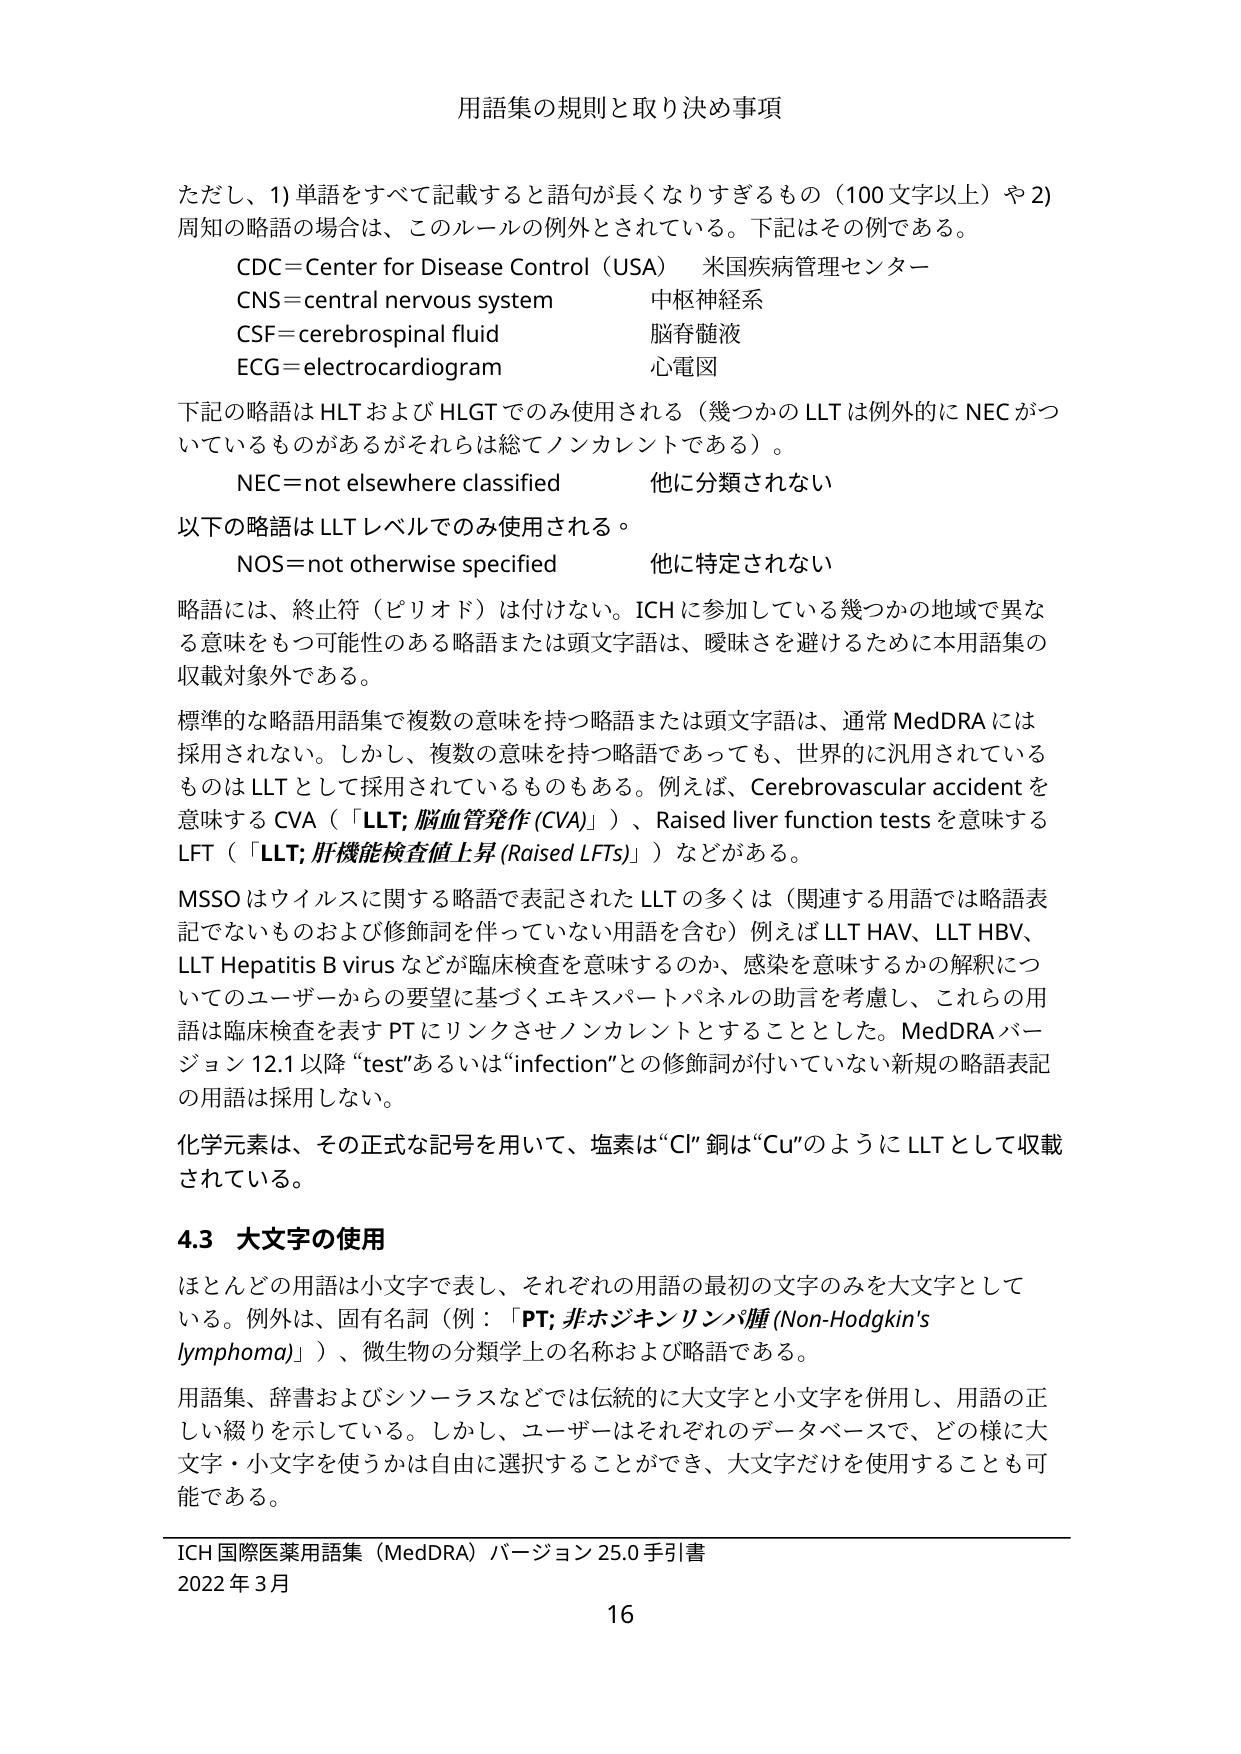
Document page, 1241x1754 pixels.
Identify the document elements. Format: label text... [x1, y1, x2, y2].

text 以下の略語はLLTレベルでのみ使用される。 [177, 511, 1063, 542]
text 化学元素は、その正式な記号を用いて、塩素は“Cl” 銅は“Cu”のようにLLTとして収載されている。 [177, 1125, 1063, 1194]
text NOS＝not otherwise specified 他に特定されない [236, 548, 1063, 579]
text CSF＝cerebrospinal fluid 脳脊髄液 [236, 316, 1063, 349]
text MSSOはウイルスに関する略語で表記されたLLTの多くは（関連する用語では略語表記でないものおよび修飾詞を伴っていない用語を含む）例えばLLT HAV、LLT HBV、 LLT Hepatitis B virusなどが臨床検査を意味するのか、感染を意味するかの解釈についてのユーザーからの要望に基づくエキスパートパネルの助言を考慮し、これらの用語は臨床検査を表すPTにリンクさせノンカレントとすることとした。MedDRAバージョン12.1以降 “test”あるいは“infection”との修飾詞が付いていない新規の略語表記の用語は採用しない。 [177, 881, 1063, 1113]
text 略語には、終止符（ピリオド）は付けない。ICHに参加している幾つかの地域で異なる意味をもつ可能性のある略語または頭文字語は、曖昧さを避けるために本用語集の収載対象外である。 [177, 592, 1063, 691]
text ほとんどの用語は小文字で表し、それぞれの用語の最初の文字のみを大文字として いる。例外は、固有名詞（例：「PT; 非ホジキンリンパ腫 (Non-Hodgkin's lymphoma)」）、微生物の分類学上の名称および略語である。 [177, 1268, 1063, 1367]
text CDC＝Center for Disease Control（USA） 米国疾病管理センター [236, 249, 1063, 283]
text 下記の略語はHLTおよびHLGTでのみ使用される（幾つかのLLTは例外的にNECがついているものがあるがそれらは総てノンカレントである）。 [177, 394, 1063, 461]
subtitle 4.3 大文字の使用 [177, 1219, 1063, 1256]
text ただし、1) 単語をすべて記載すると語句が長くなりすぎるもの（100文字以上）や2) 周知の略語の場合は、このルールの例外とされている。下記はその例である。 [177, 177, 1063, 243]
text 標準的な略語用語集で複数の意味を持つ略語または頭文字語は、通常MedDRAには 採用されない。しかし、複数の意味を持つ略語であっても、世界的に汎用されているものはLLTとして採用されているものもある。例えば、Cerebrovascular accidentを意味するCVA（「LLT; 脳血管発作 (CVA)」）、Raised liver function testsを意味するLFT（「LLT; 肝機能検査値上昇 (Raised LFTs)」）などがある。 [177, 703, 1063, 869]
text CNS＝central nervous system 中枢神経系 [236, 283, 1063, 316]
text 用語集、辞書およびシソーラスなどでは伝統的に大文字と小文字を併用し、用語の正しい綴りを示している。しかし、ユーザーはそれぞれのデータベースで、どの様に大文字・小文字を使うかは自由に選択することができ、大文字だけを使用することも可能である。 [177, 1380, 1063, 1511]
text NEC＝not elsewhere classified 他に分類されない [236, 467, 1063, 498]
text ECG＝electrocardiogram 心電図 [236, 349, 1063, 382]
